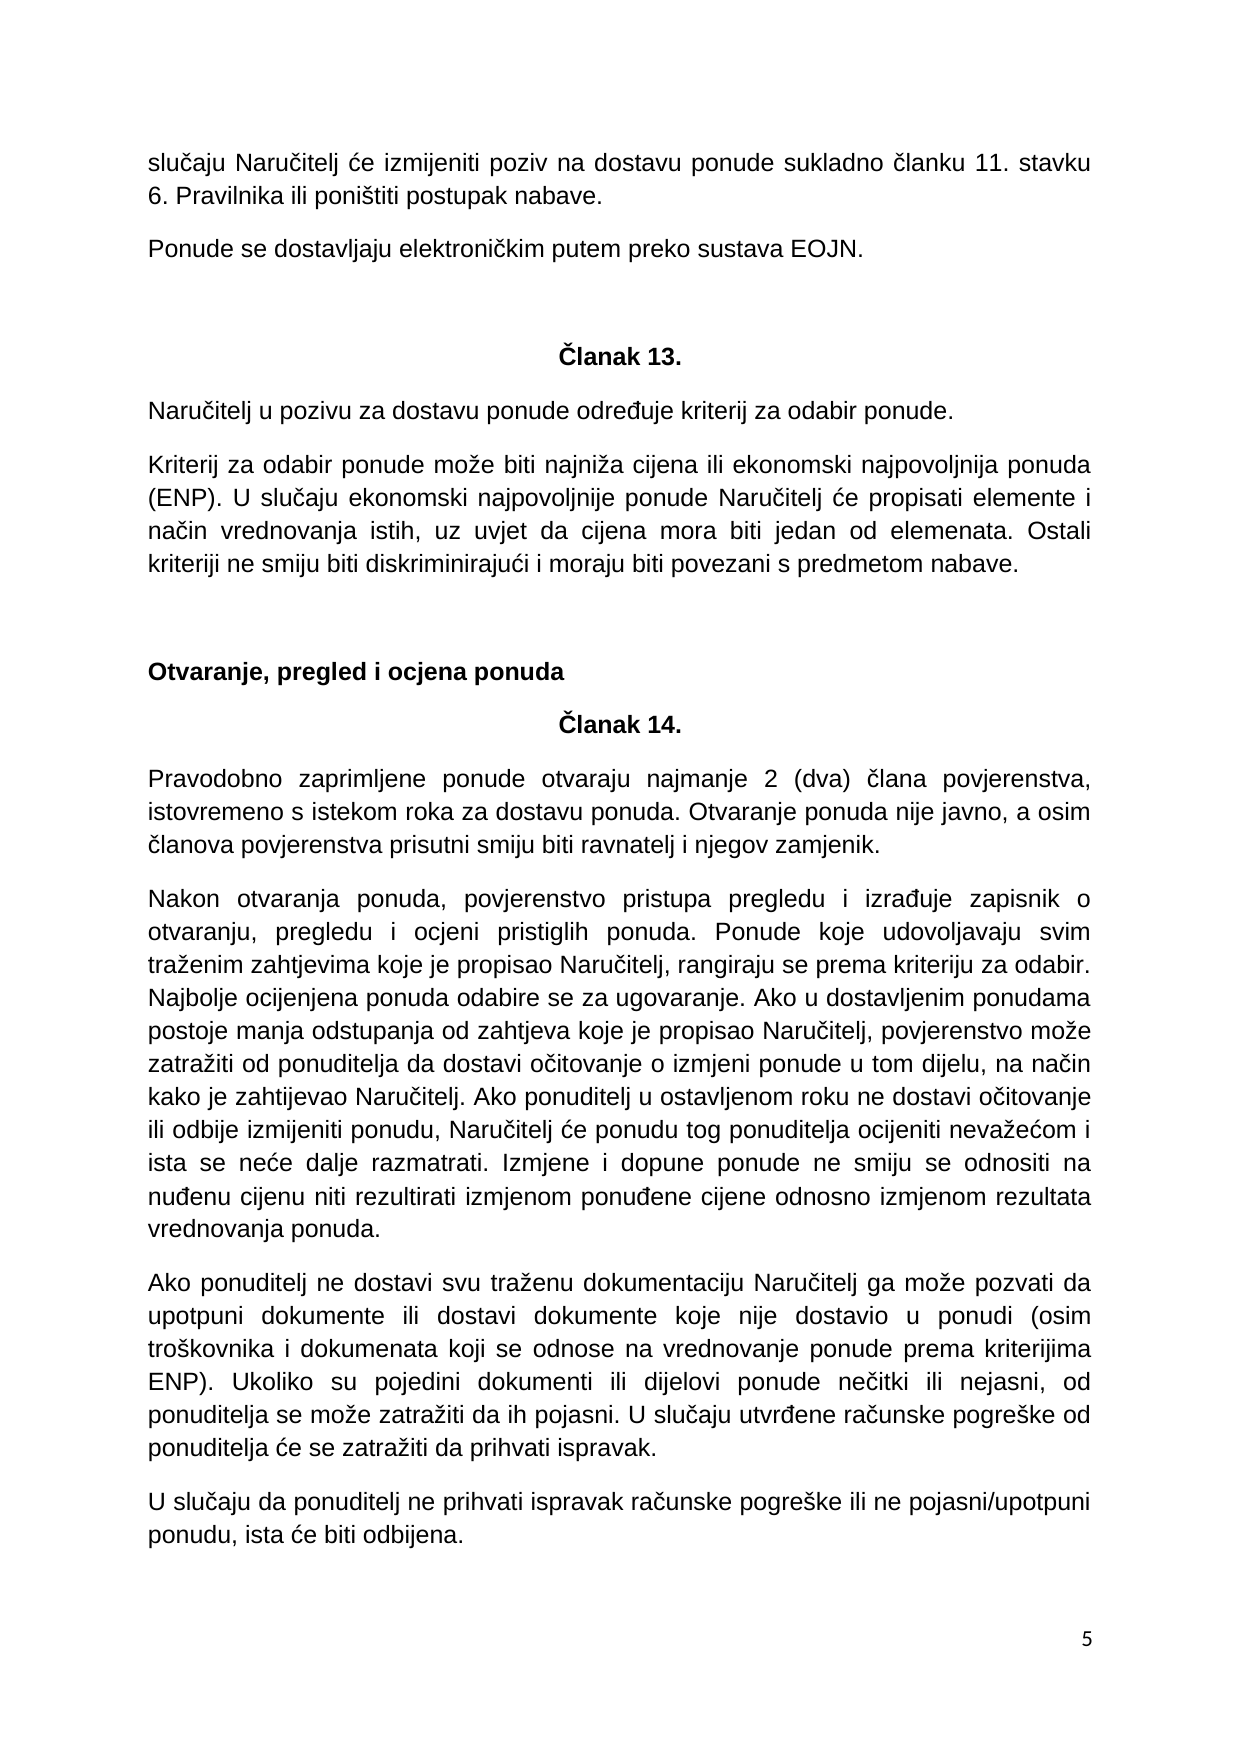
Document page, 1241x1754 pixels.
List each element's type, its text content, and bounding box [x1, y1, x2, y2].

text Nakon otvaranja ponuda, povjerenstvo pristupa pregledu i izrađuje zapisnik o otvaranju, pregledu i ocjeni pristiglih ponuda. Ponude koje udovoljavaju svim traženim zahtjevima koje je propisao Naručitelj, rangiraju se prema kriteriju za odabir. Najbolje ocijenjena ponuda odabire se za ugovaranje. Ako u dostavljenim ponudama postoje manja odstupanja od zahtjeva koje je propisao Naručitelj, povjerenstvo može zatražiti od ponuditelja da dostavi očitovanje o izmjeni ponude u tom dijelu, na način kako je zahtijevao Naručitelj. Ako ponuditelj u ostavljenom roku ne dostavi očitovanje ili odbije izmijeniti ponudu, Naručitelj će ponudu tog ponuditelja ocijeniti nevažećom i ista se neće dalje razmatrati. Izmjene i dopune ponude ne smiju se odnositi na nuđenu cijenu niti rezultirati izmjenom ponuđene cijene odnosno izmjenom rezultata vrednovanja ponuda. [148, 884, 1093, 1243]
text Otvaranje, pregled i ocjena ponuda [148, 657, 1093, 685]
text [148, 148, 1093, 209]
text Članak 14. [148, 711, 1093, 739]
text U slučaju da ponuditelj ne prihvati ispravak računske pogreške ili ne pojasni/upotpuni ponudu, ista će biti odbijena. [148, 1487, 1093, 1549]
text Ako ponuditelj ne dostavi svu traženu dokumentaciju Naručitelj ga može pozvati da upotpuni dokumente ili dostavi dokumente koje nije dostavio u ponudi (osim troškovnika i dokumenata koji se odnose na vrednovanje ponude prema kriterijima ENP). Ukoliko su pojedini dokumenti ili dijelovi ponude nečitki ili nejasni, od ponuditelja se može zatražiti da ih pojasni. U slučaju utvrđene računske pogreške od ponuditelja će se zatražiti da prihvati ispravak. [148, 1268, 1093, 1462]
text Ponude se dostavljaju elektroničkim putem preko sustava EOJN. [148, 234, 1093, 263]
text Članak 13. [148, 342, 1093, 371]
text Pravodobno zaprimljene ponude otvaraju najmanje 2 (dva) člana povjerenstva, istovremeno s istekom roka za dostavu ponuda. Otvaranje ponuda nije javno, a osim članova povjerenstva prisutni smiju biti ravnatelj i njegov zamjenik. [148, 764, 1093, 859]
text Kriterij za odabir ponude može biti najniža cijena ili ekonomski najpovoljnija ponuda (ENP). U slučaju ekonomski najpovoljnije ponude Naručitelj će propisati elemente i način vrednovanja istih, uz uvjet da cijena mora biti jedan od elemenata. Ostali kriteriji ne smiju biti diskriminirajući i moraju biti povezani s predmetom nabave. [148, 450, 1093, 578]
text Naručitelj u pozivu za dostavu ponude određuje kriterij za odabir ponude. [148, 396, 1093, 425]
